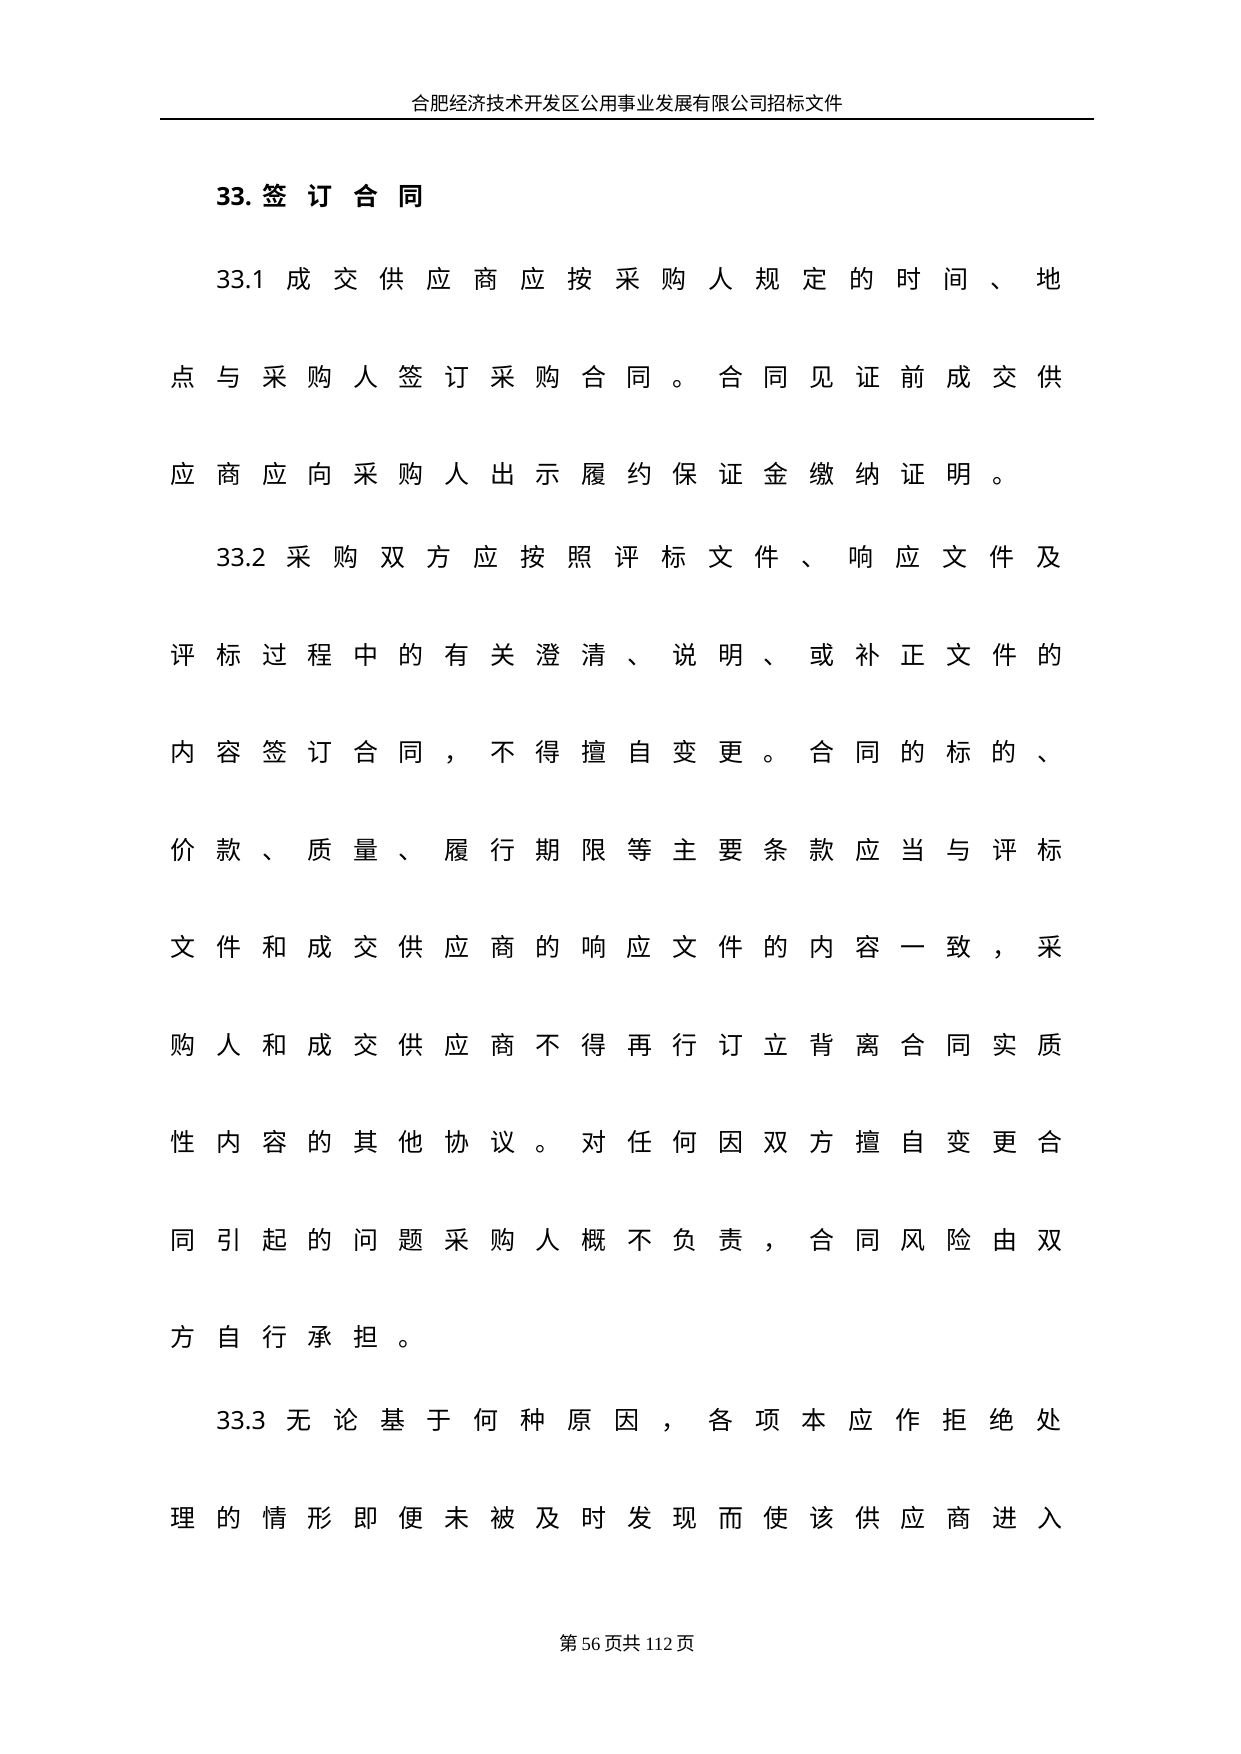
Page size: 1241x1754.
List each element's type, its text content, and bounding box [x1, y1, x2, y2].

text 33.2采购双方应按照评标文件、响应文件及评标过程中的有关澄清、说明、或补正文件的内容签订合同，不得擅自变更。合同的标的、价款、质量、履行期限等主要条款应当与评标文件和成交供应商的响应文件的内容一致，采购人和成交供应商不得再行订立背离合同实质性内容的其他协议。对任何因双方擅自变更合同引起的问题采购人概不负责，合同风险由双方自行承担。 [171, 523, 1083, 1368]
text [171, 1386, 1083, 1549]
text 33.签订合同 [171, 162, 1083, 227]
text 33.1成交供应商应按采购人规定的时间、地点与采购人签订采购合同。合同见证前成交供应商应向采购人出示履约保证金缴纳证明。 [171, 245, 1083, 505]
